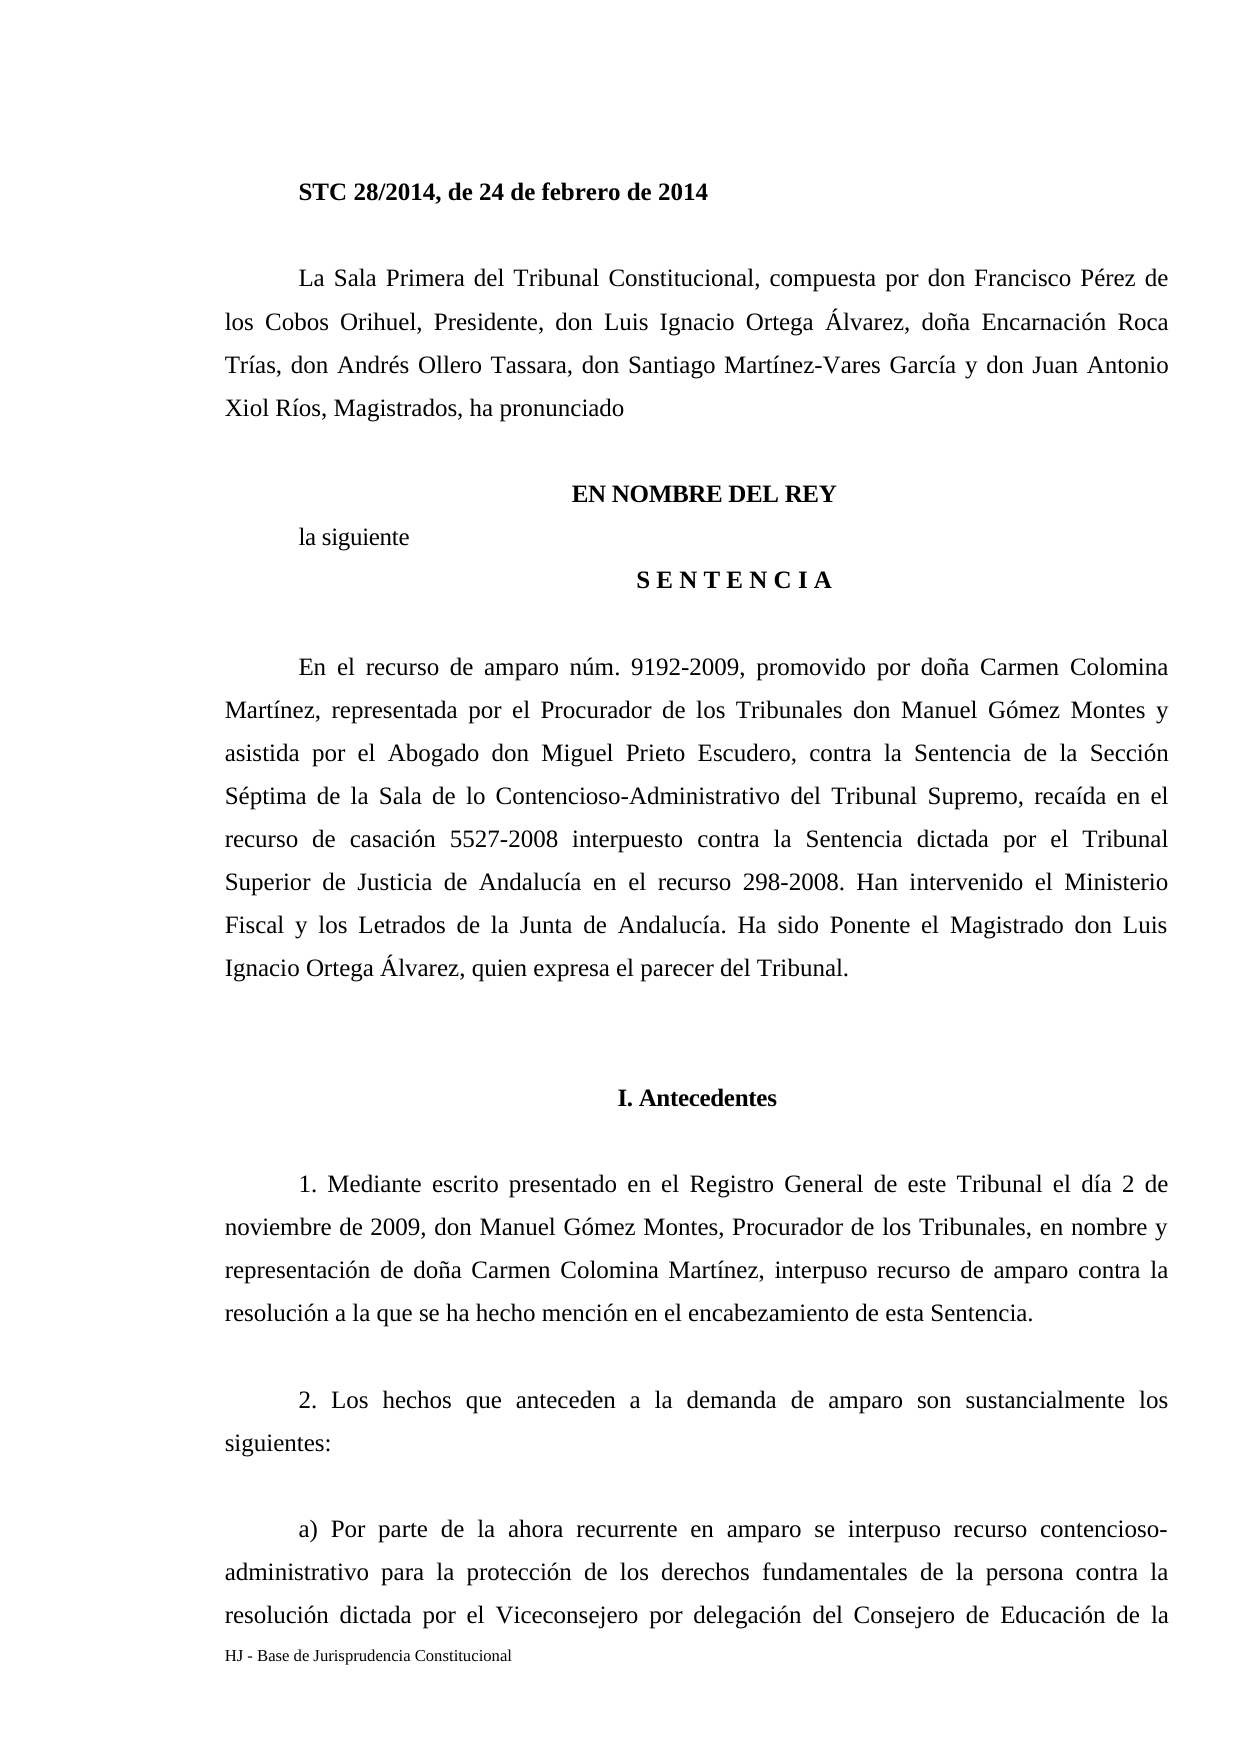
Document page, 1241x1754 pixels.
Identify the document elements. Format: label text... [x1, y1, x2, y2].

text la siguiente [224, 522, 1110, 551]
text En el recurso de amparo núm. 9192-2009, promovido por doña Carmen Colomina Martínez, representada por el Procurador de los Tribunales don Manuel Gómez Montes y asistida por el Abogado don Miguel Prieto Escudero, contra la Sentencia de la Sección Séptima de la Sala de lo Contencioso-Administrativo del Tribunal Supremo, recaída en el recurso de casación 5527-2008 interpuesto contra la Sentencia dictada por el Tribunal Superior de Justicia de Andalucía en el recurso 298-2008. Han intervenido el Ministerio Fiscal y los Letrados de la Junta de Andalucía. Ha sido Ponente el Magistrado don Luis Ignacio Ortega Álvarez, quien expresa el parecer del Tribunal. [224, 652, 1169, 982]
text S E N T E N C I A [224, 565, 1169, 594]
text 2. Los hechos que anteceden a la demanda de amparo son sustancialmente los siguientes: [224, 1385, 1169, 1457]
text EN NOMBRE DEL REY [224, 479, 1110, 508]
text 1. Mediante escrito presentado en el Registro General de este Tribunal el día 2 de noviembre de 2009, don Manuel Gómez Montes, Procurador de los Tribunales, en nombre y representación de doña Carmen Colomina Martínez, interpuso recurso de amparo contra la resolución a la que se ha hecho mención en el encabezamiento de esta Sentencia. [224, 1169, 1169, 1327]
text I. Antecedentes [224, 1083, 1169, 1112]
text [224, 1514, 1169, 1629]
text STC 28/2014, de 24 de febrero de 2014 [224, 177, 1169, 206]
text La Sala Primera del Tribunal Constitucional, compuesta por don Francisco Pérez de los Cobos Orihuel, Presidente, don Luis Ignacio Ortega Álvarez, doña Encarnación Roca Trías, don Andrés Ollero Tassara, don Santiago Martínez-Vares García y don Juan Antonio Xiol Ríos, Magistrados, ha pronunciado [224, 263, 1169, 422]
